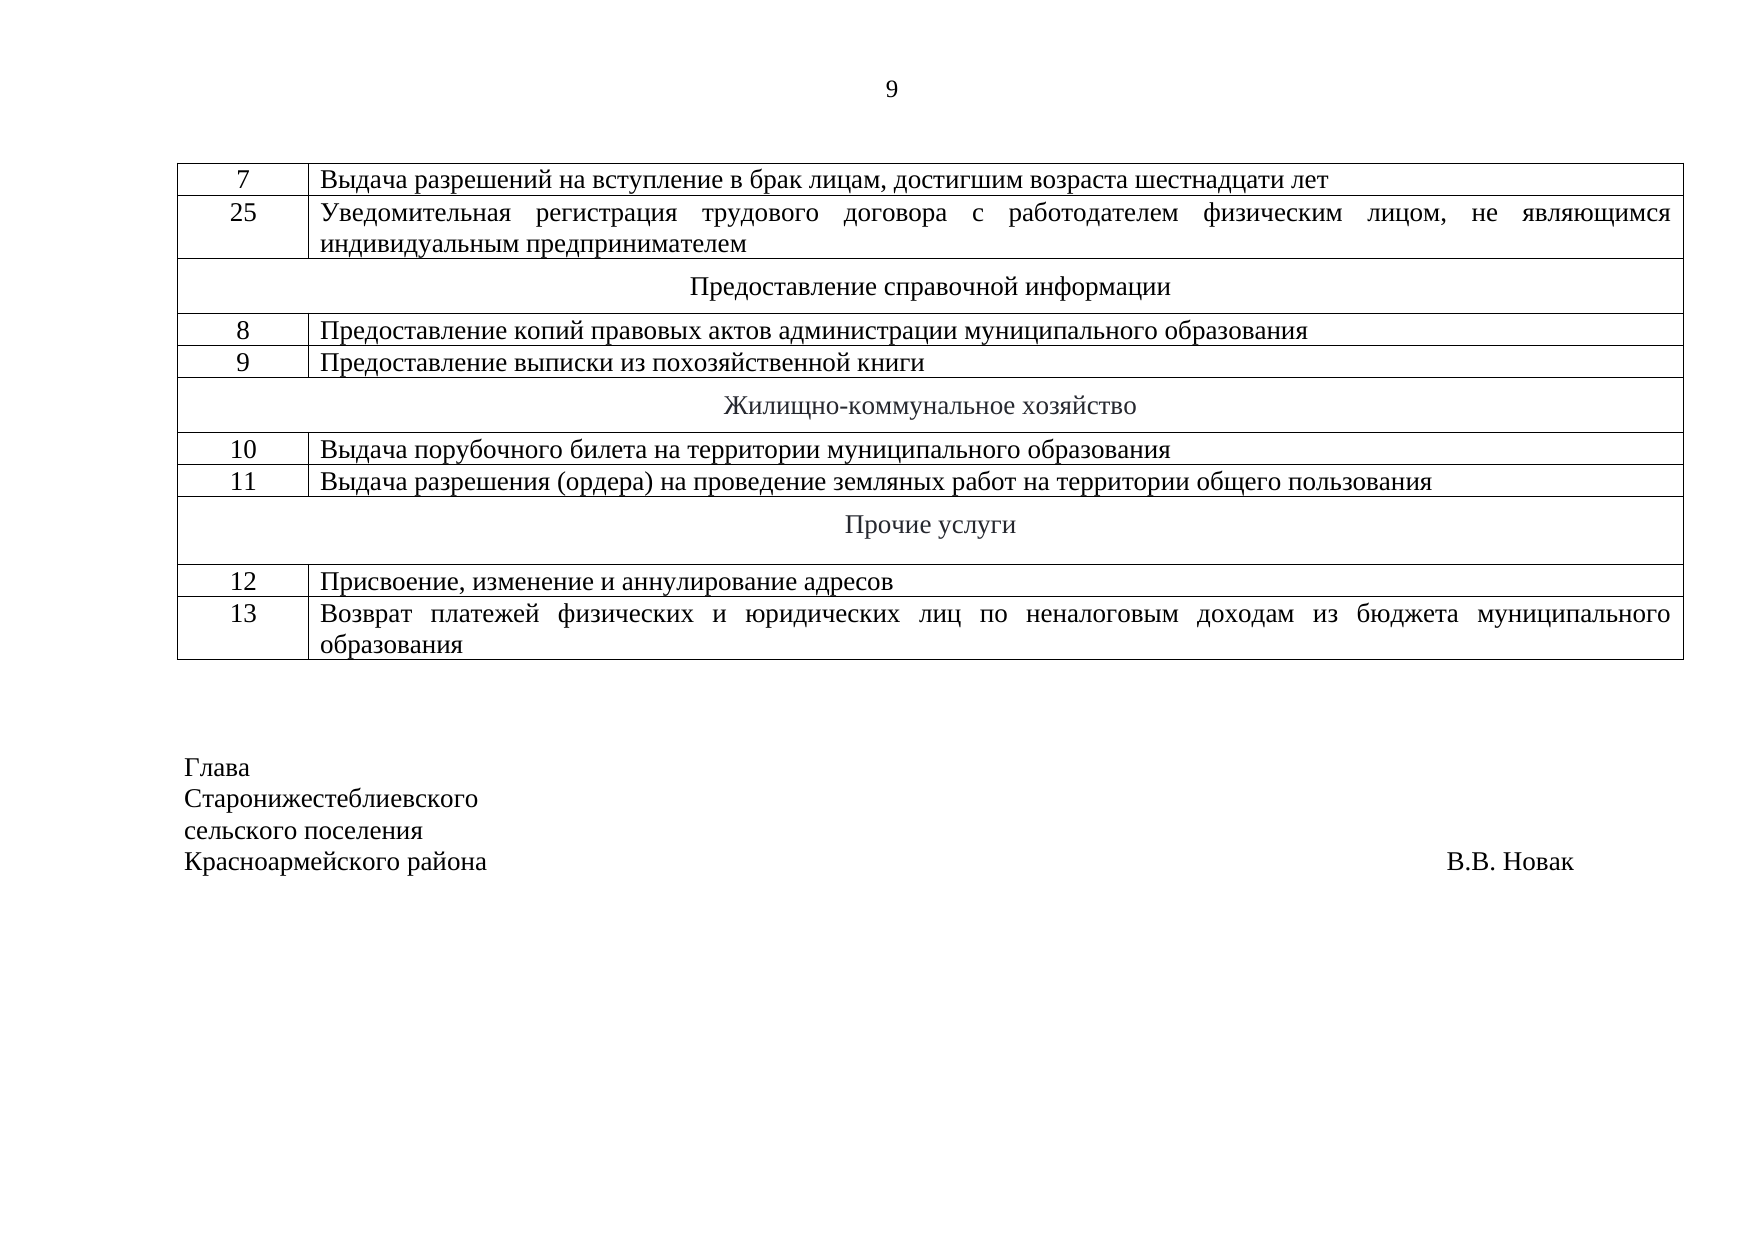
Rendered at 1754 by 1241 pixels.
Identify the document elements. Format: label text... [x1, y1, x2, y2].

table_cell Предоставление выписки из похозяйственной книги [309, 346, 1683, 377]
table_cell Предоставление справочной информации [178, 259, 1683, 313]
table_cell Прочие услуги [178, 497, 1683, 564]
table_cell 8 [178, 314, 308, 345]
table_cell 13 [178, 597, 308, 659]
text Красноармейского района В.В. Новак [89, 845, 1695, 876]
table_cell Выдача разрешения (ордера) на проведение земляных работ на территории общего пользования [309, 465, 1683, 496]
text сельского поселения [89, 814, 1695, 845]
table_cell Возврат платежей физических и юридических лиц по неналоговым доходам из бюджета муниципального образования [309, 597, 1683, 659]
table_cell Уведомительная регистрация трудового договора с работодателем физическим лицом, не являющимся индивидуальным предпринимателем [309, 196, 1683, 258]
table_cell Выдача порубочного билета на территории муниципального образования [309, 433, 1683, 464]
table_cell Предоставление копий правовых актов администрации муниципального образования [309, 314, 1683, 345]
table_cell Жилищно-коммунальное хозяйство [178, 378, 1683, 432]
table_cell 25 [178, 196, 308, 258]
text Глава [89, 751, 1695, 783]
table_cell 10 [178, 433, 308, 464]
table_cell Выдача разрешений на вступление в брак лицам, достигшим возраста шестнадцати лет [309, 164, 1683, 195]
table_cell Присвоение, изменение и аннулирование адресов [309, 565, 1683, 596]
table_cell 11 [178, 465, 308, 496]
text Старонижестеблиевского [89, 783, 1695, 814]
table_cell 12 [178, 565, 308, 596]
table_cell 9 [178, 346, 308, 377]
table_cell 7 [178, 164, 308, 195]
